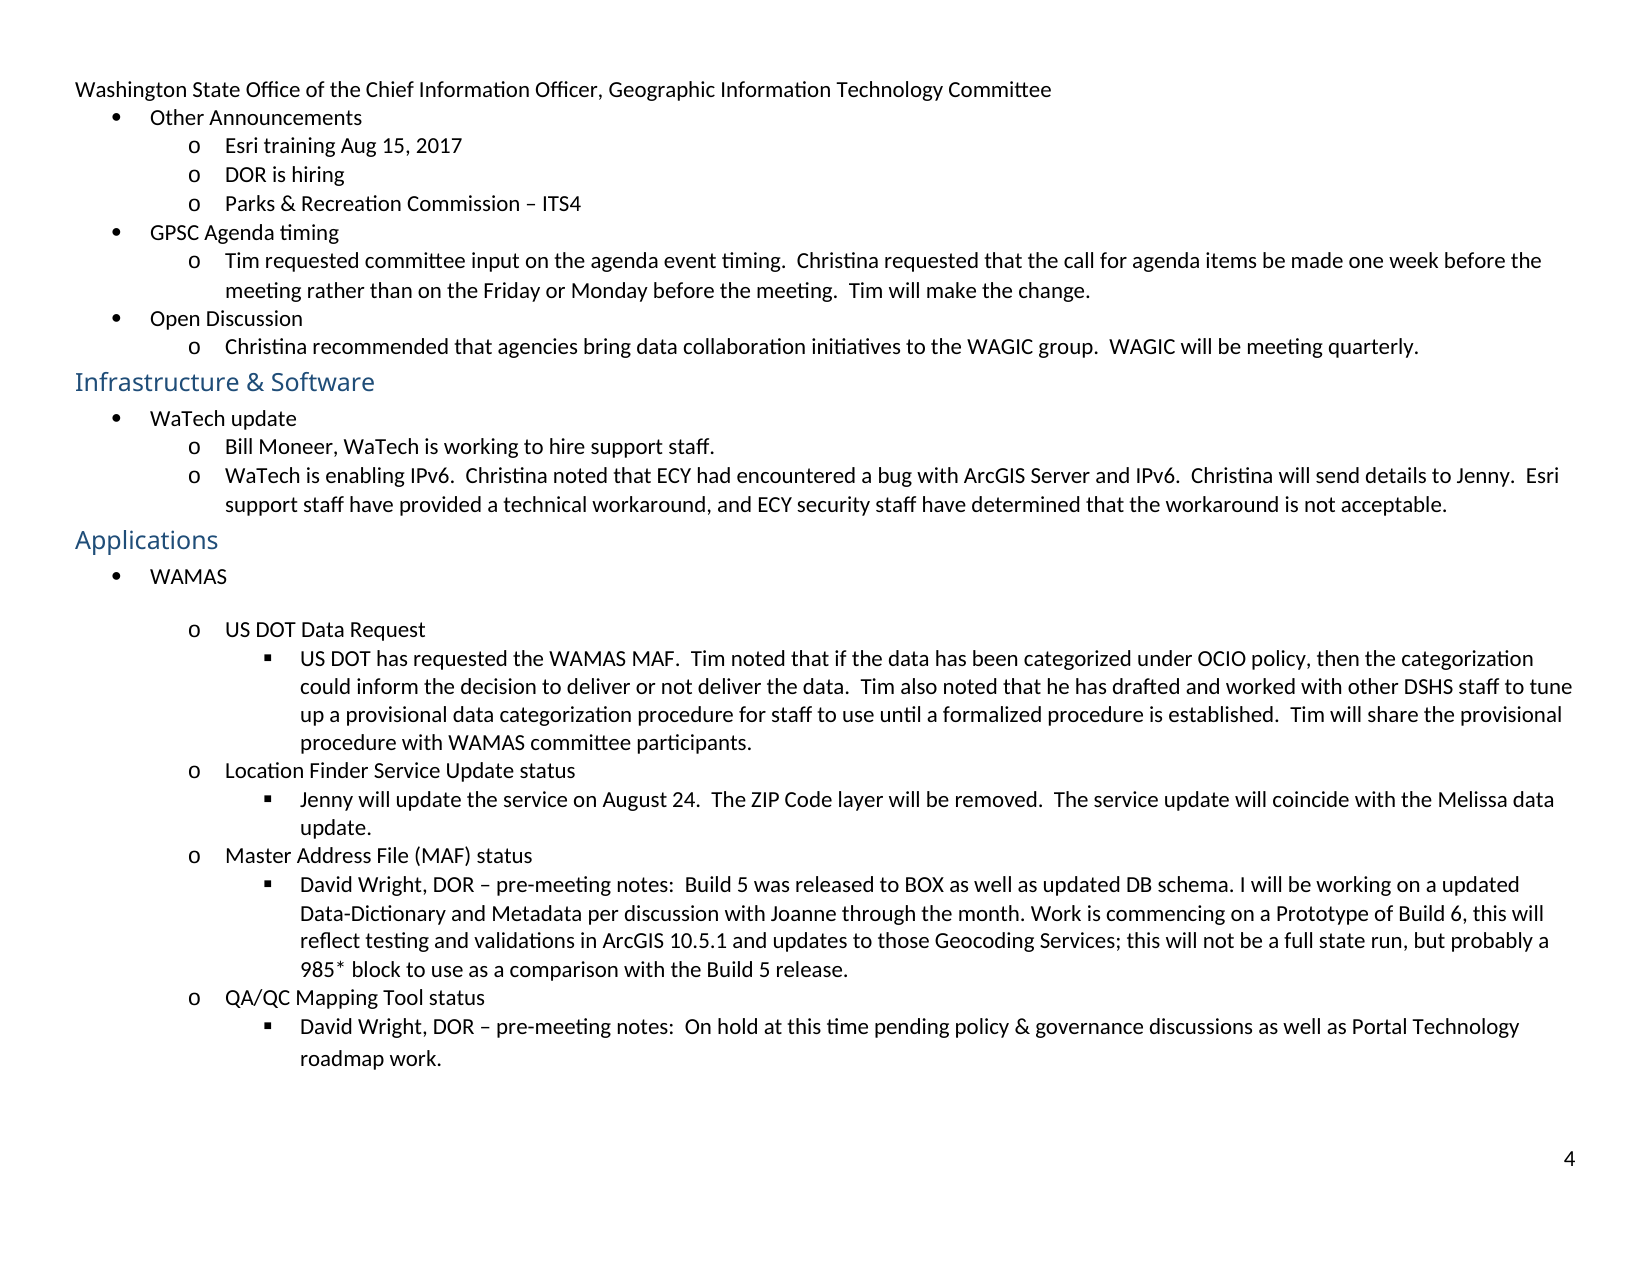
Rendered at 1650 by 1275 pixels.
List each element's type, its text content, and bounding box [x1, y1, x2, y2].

list WaTech is enabling IPv6. Christina noted that ECY had encountered a bug with ArcGIS Server and IPv6. Christina will send details to Jenny. Esri support staff have provided a technical workaround, and ECY security staff have determined that the workaround is not acceptable. [187, 461, 1575, 519]
list Tim requested committee input on the agenda event timing. Christina requested that the call for agenda items be made one week before the meeting rather than on the Friday or Monday before the meeting. Tim will make the change. [187, 247, 1575, 304]
list GPSC Agenda timing [112, 218, 1575, 247]
list US DOT has requested the WAMAS MAF. Tim noted that if the data has been categorized under OCIO policy, then the categorization could inform the decision to deliver or not deliver the data. Tim also noted that he has drafted and worked with other DSHS staff to tune up a provisional data categorization procedure for staff to use until a formalized procedure is established. Tim will share the provisional procedure with WAMAS committee participants. [262, 644, 1575, 756]
list Christina recommended that agencies bring data collaboration initiatives to the WAGIC group. WAGIC will be meeting quarterly. [187, 332, 1575, 361]
list Parks & Recreation Commission – ITS4 [187, 189, 1575, 218]
list Bill Moneer, WaTech is working to hire support staff. [187, 432, 1575, 461]
list Location Finder Service Update status [187, 756, 1575, 785]
list Other Announcements [112, 103, 1575, 131]
list David Wright, DOR – pre-meeting notes: Build 5 was released to BOX as well as updated DB schema. I will be working on a updated Data-Dictionary and Metadata per discussion with Joanne through the month. Work is commencing on a Prototype of Build 6, this will reflect testing and validations in ArcGIS 10.5.1 and updates to those Geocoding Services; this will not be a full state run, but probably a 985* block to use as a comparison with the Build 5 release. [262, 871, 1575, 983]
subtitle Applications [75, 523, 1575, 557]
list US DOT Data Request [187, 615, 1575, 644]
subtitle Infrastructure & Software [75, 365, 1575, 399]
list David Wright, DOR – pre-meeting notes: On hold at this time pending policy & governance discussions as well as Portal Technology roadmap work. [262, 1012, 1575, 1072]
list Open Discussion [112, 304, 1575, 332]
list Jenny will update the service on August 24. The ZIP Code layer will be removed. The service update will coincide with the Melissa data update. [262, 785, 1575, 841]
list Esri training Aug 15, 2017 [187, 131, 1575, 160]
list DOR is hiring [187, 160, 1575, 189]
list WaTech update [112, 404, 1575, 432]
list WAMAS [112, 562, 1575, 590]
list Master Address File (MAF) status [187, 841, 1575, 871]
list QA/QC Mapping Tool status [187, 983, 1575, 1012]
